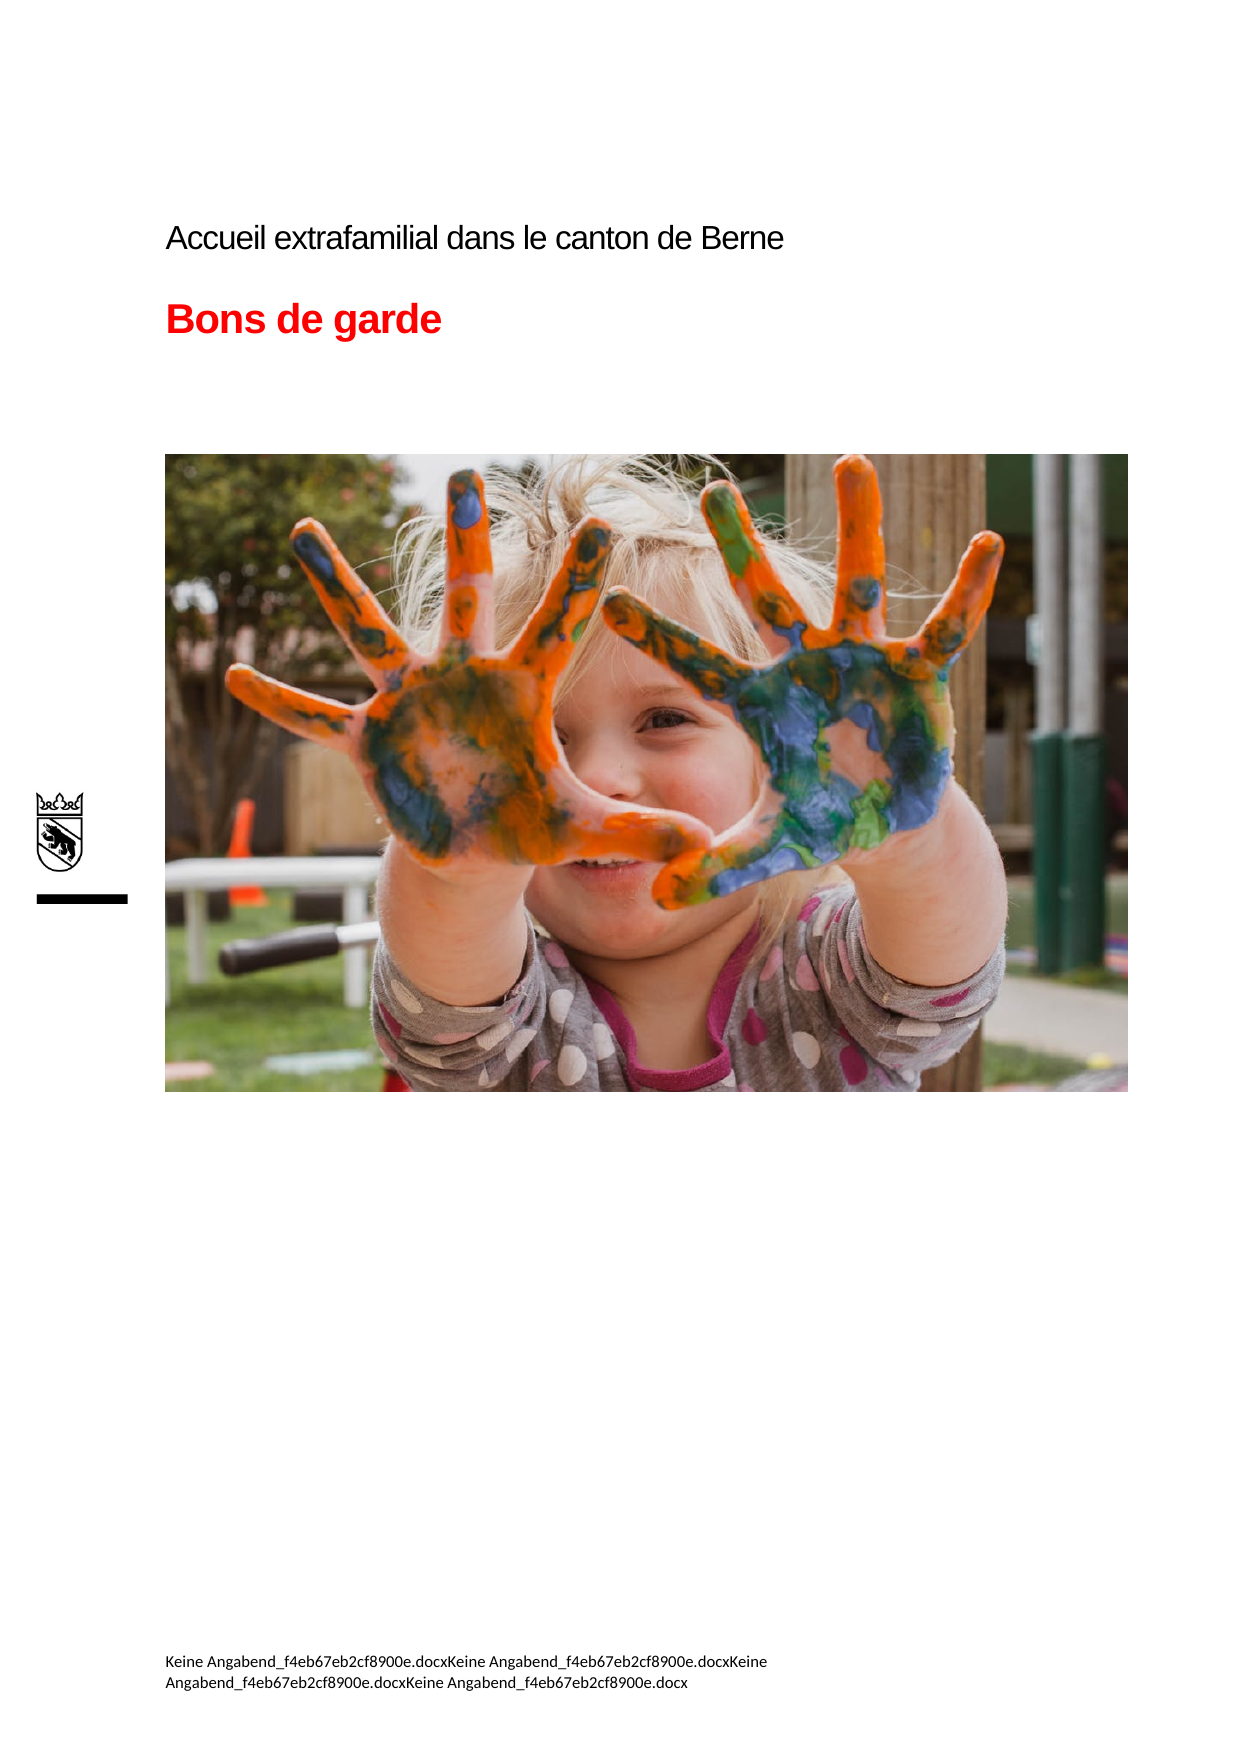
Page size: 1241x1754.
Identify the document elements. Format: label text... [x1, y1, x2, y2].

picture [0, 35, 130, 904]
picture [165, 454, 1128, 1092]
title Bons de garde [165, 294, 1122, 342]
title Accueil extrafamilial dans le canton de Berne [165, 218, 1122, 257]
